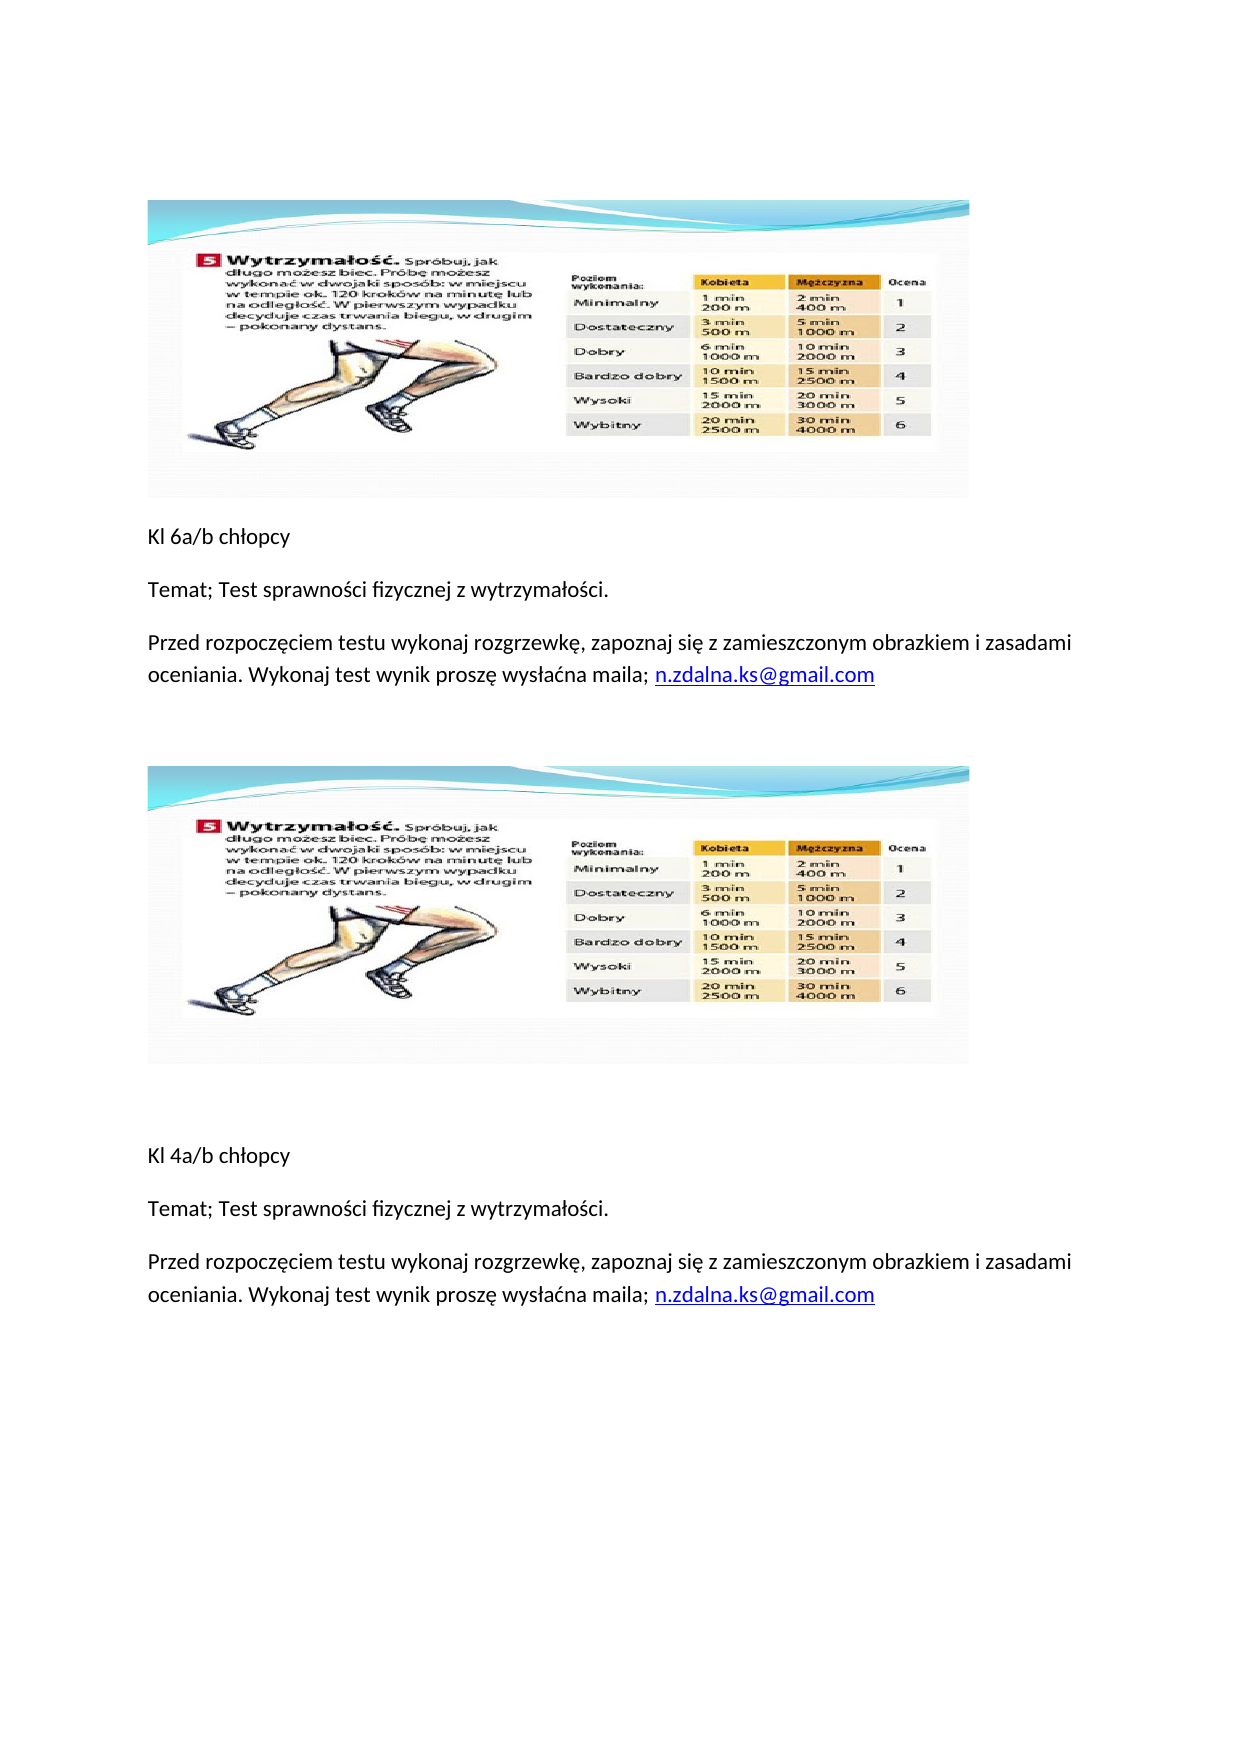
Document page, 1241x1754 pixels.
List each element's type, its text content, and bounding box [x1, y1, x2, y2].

picture [147, 766, 970, 1064]
text Kl 4a/b chłopcy [148, 1141, 1093, 1169]
text Temat; Test sprawności fizycznej z wytrzymałości. [148, 575, 1093, 603]
text Temat; Test sprawności fizycznej z wytrzymałości. [148, 1194, 1093, 1222]
text Kl 6a/b chłopcy [148, 522, 1093, 550]
text Przed rozpoczęciem testu wykonaj rozgrzewkę, zapoznaj się z zamieszczonym obrazkiem i zasadami oceniania. Wykonaj test wynik proszę wysłaćna maila; n.zdalna.ks@gmail.com [148, 1247, 1093, 1308]
text Przed rozpoczęciem testu wykonaj rozgrzewkę, zapoznaj się z zamieszczonym obrazkiem i zasadami oceniania. Wykonaj test wynik proszę wysłaćna maila; n.zdalna.ks@gmail.com [148, 628, 1093, 689]
picture [147, 200, 970, 498]
